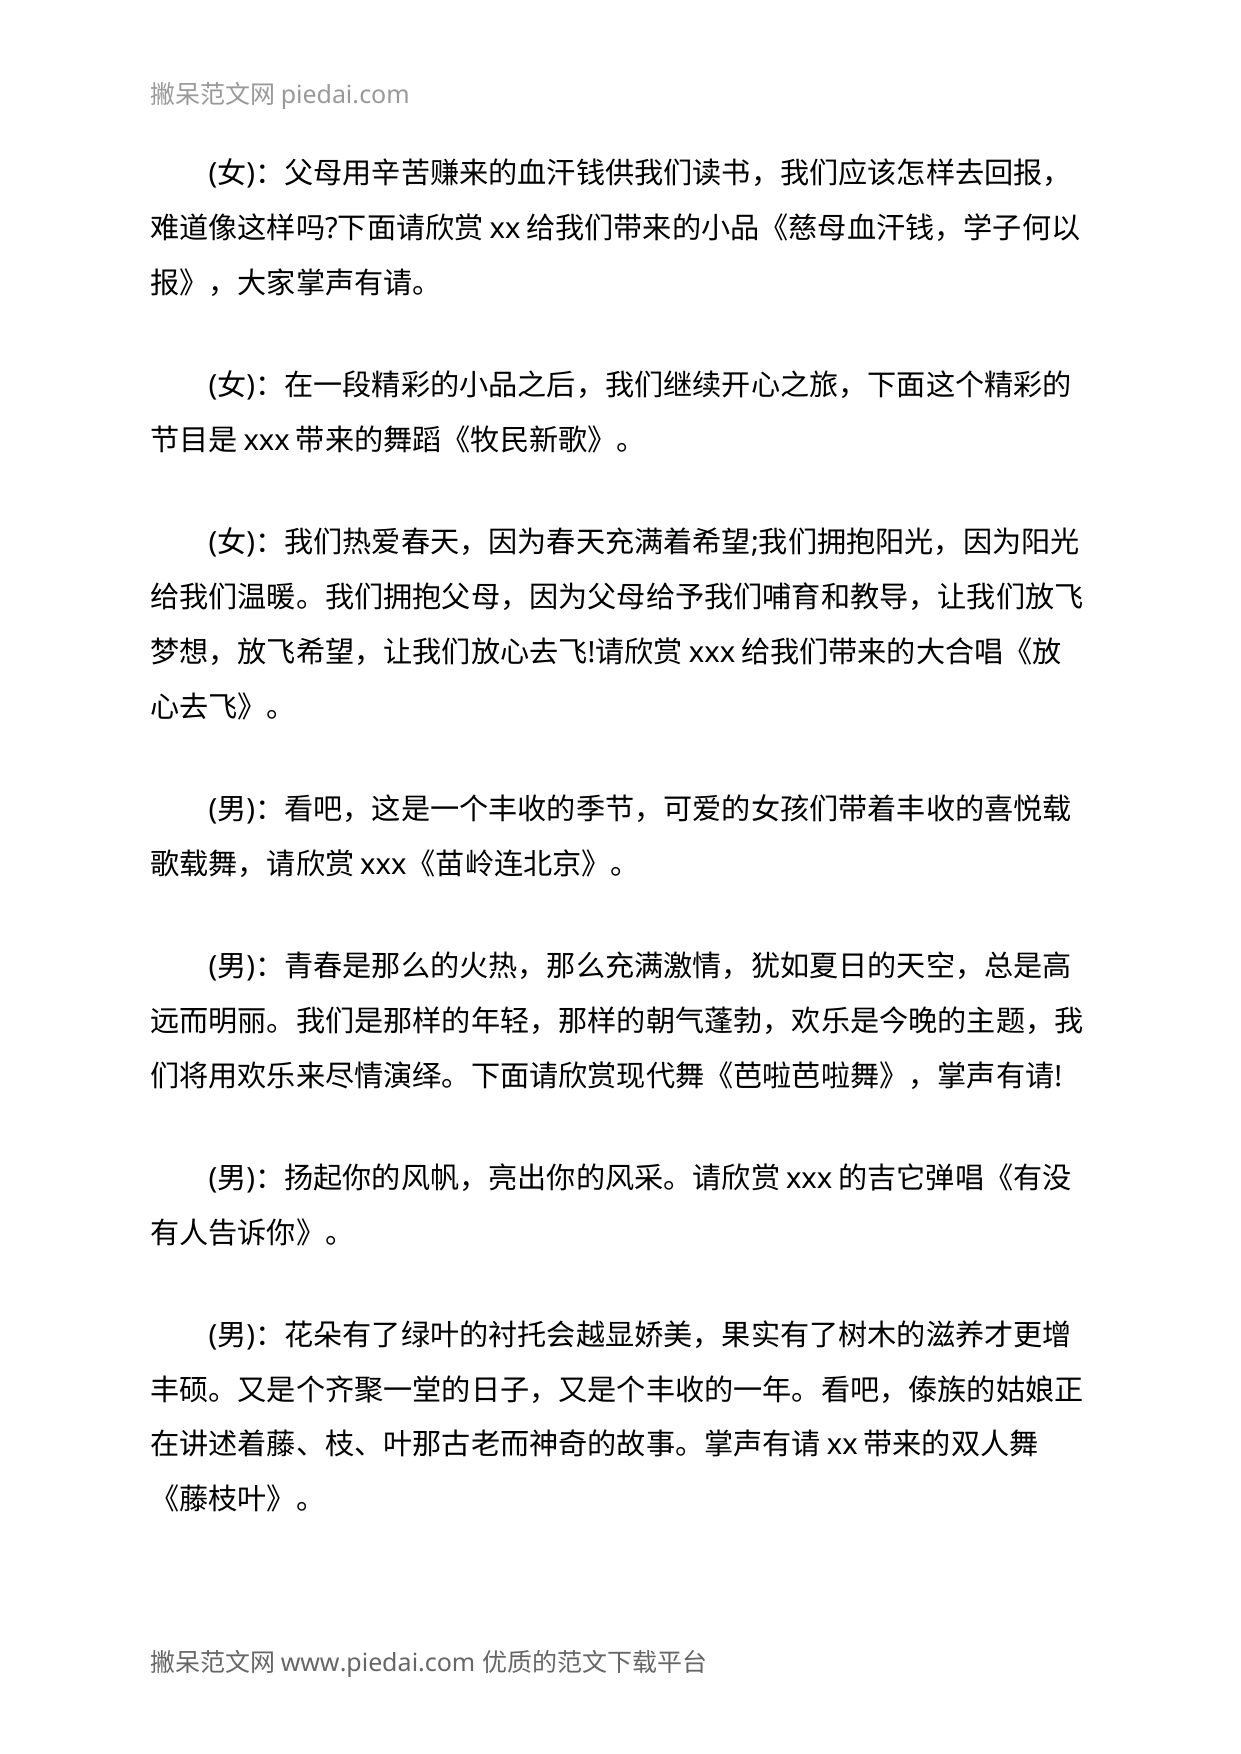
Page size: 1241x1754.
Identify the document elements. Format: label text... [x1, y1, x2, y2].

text (男)：花朵有了绿叶的衬托会越显娇美，果实有了树木的滋养才更增丰硕。又是个齐聚一堂的日子，又是个丰收的一年。看吧，傣族的姑娘正在讲述着藤、枝、叶那古老而神奇的故事。掌声有请xx带来的双人舞《藤枝叶》。 [150, 1311, 1090, 1518]
text (女)：父母用辛苦赚来的血汗钱供我们读书，我们应该怎样去回报，难道像这样吗?下面请欣赏xx给我们带来的小品《慈母血汗钱，学子何以报》，大家掌声有请。 [150, 150, 1090, 302]
text (女)：我们热爱春天，因为春天充满着希望;我们拥抱阳光，因为阳光给我们温暖。我们拥抱父母，因为父母给予我们哺育和教导，让我们放飞梦想，放飞希望，让我们放心去飞!请欣赏xxx给我们带来的大合唱《放心去飞》。 [150, 519, 1090, 726]
text (女)：在一段精彩的小品之后，我们继续开心之旅，下面这个精彩的节目是xxx带来的舞蹈《牧民新歌》。 [150, 362, 1090, 459]
text (男)：看吧，这是一个丰收的季节，可爱的女孩们带着丰收的喜悦载歌载舞，请欣赏xxx《苗岭连北京》。 [150, 785, 1090, 883]
text (男)：扬起你的风帆，亮出你的风采。请欣赏xxx的吉它弹唱《有没有人告诉你》。 [150, 1154, 1090, 1252]
text (男)：青春是那么的火热，那么充满激情，犹如夏日的天空，总是高远而明丽。我们是那样的年轻，那样的朝气蓬勃，欢乐是今晚的主题，我们将用欢乐来尽情演绎。下面请欣赏现代舞《芭啦芭啦舞》，掌声有请! [150, 942, 1090, 1095]
